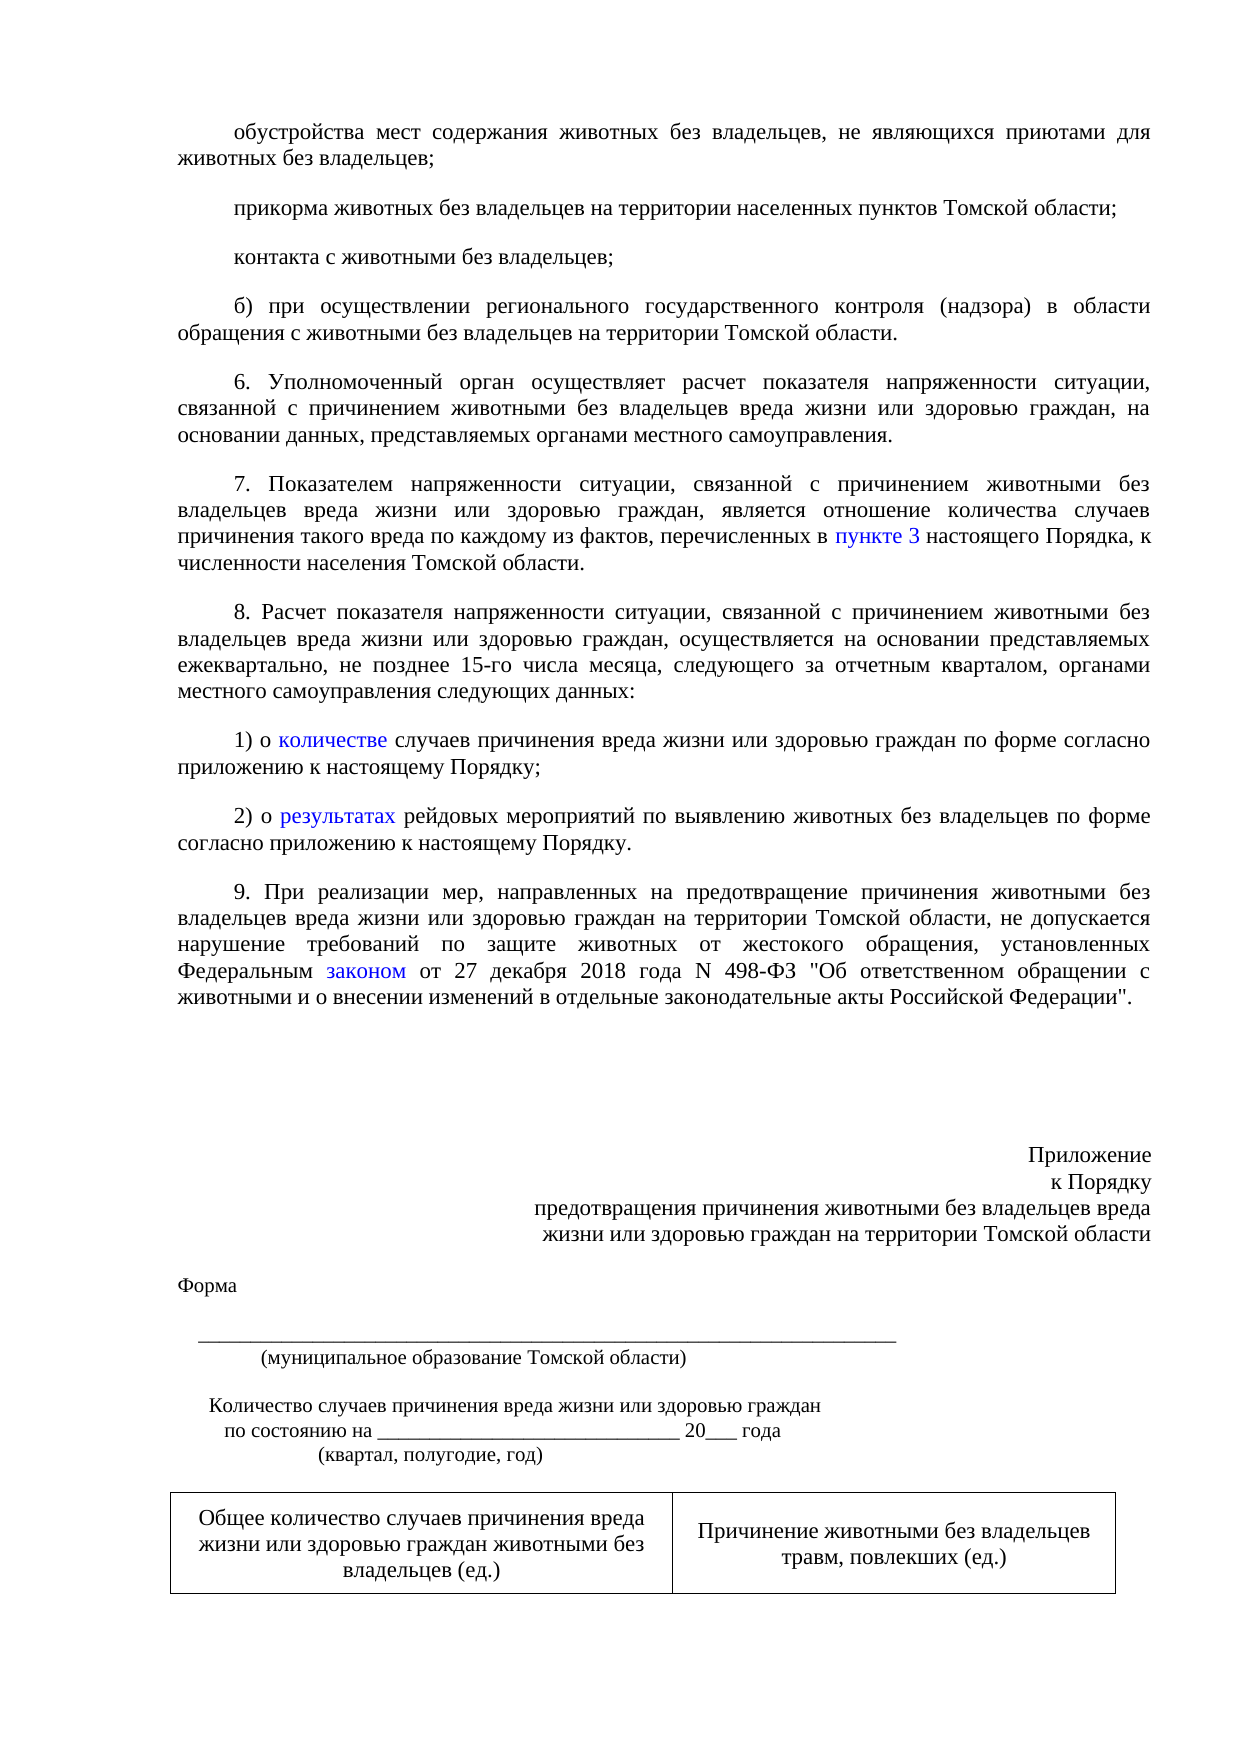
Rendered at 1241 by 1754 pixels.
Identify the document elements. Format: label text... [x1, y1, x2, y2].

text ___________________________________________________________________ [177, 1321, 1152, 1345]
text (квартал, полугодие, год) [177, 1442, 1152, 1466]
text 2) о результатах рейдовых мероприятий по выявлению животных без владельцев по форме согласно приложению к настоящему Порядку. [177, 802, 1152, 855]
text (муниципальное образование Томской области) [177, 1345, 1152, 1369]
text предотвращения причинения животными без владельцев вреда [177, 1194, 1152, 1220]
table_header Общее количество случаев причинения вреда жизни или здоровью граждан животными без владельцев (ед.) [171, 1493, 672, 1593]
text 6. Уполномоченный орган осуществляет расчет показателя напряженности ситуации, связанной с причинением животными без владельцев вреда жизни или здоровью граждан, на основании данных, представляемых органами местного самоуправления. [177, 368, 1152, 447]
text 7. Показателем напряженности ситуации, связанной с причинением животными без владельцев вреда жизни или здоровью граждан, является отношение количества случаев причинения такого вреда по каждому из фактов, перечисленных в пункте 3 настоящего Порядка, к численности населения Томской области. [177, 470, 1152, 575]
text 1) о количестве случаев причинения вреда жизни или здоровью граждан по форме согласно приложению к настоящему Порядку; [177, 727, 1152, 779]
table_header Причинение животными без владельцев травм, повлекших (ед.) [673, 1493, 1115, 1593]
text жизни или здоровью граждан на территории Томской области [177, 1220, 1152, 1247]
text б) при осуществлении регионального государственного контроля (надзора) в области обращения с животными без владельцев на территории Томской области. [177, 292, 1152, 345]
text Форма [177, 1273, 1152, 1297]
text обустройства мест содержания животных без владельцев, не являющихся приютами для животных без владельцев; [177, 118, 1152, 171]
text прикорма животных без владельцев на территории населенных пунктов Томской области; [177, 194, 1152, 220]
text Приложение [177, 1141, 1152, 1168]
text контакта с животными без владельцев; [177, 243, 1152, 269]
text 9. При реализации мер, направленных на предотвращение причинения животными без владельцев вреда жизни или здоровью граждан на территории Томской области, не допускается нарушение требований по защите животных от жестокого обращения, установленных Федеральным законом от 27 декабря 2018 года N 498-ФЗ "Об ответственном обращении с животными и о внесении изменений в отдельные законодательные акты Российской Федерации". [177, 878, 1152, 1009]
text к Порядку [177, 1168, 1152, 1194]
text по состоянию на _____________________________ 20___ года [177, 1417, 1152, 1442]
text 8. Расчет показателя напряженности ситуации, связанной с причинением животными без владельцев вреда жизни или здоровью граждан, осуществляется на основании представляемых ежеквартально, не позднее 15-го числа месяца, следующего за отчетным кварталом, органами местного самоуправления следующих данных: [177, 598, 1152, 704]
text Количество случаев причинения вреда жизни или здоровью граждан [177, 1393, 1152, 1417]
